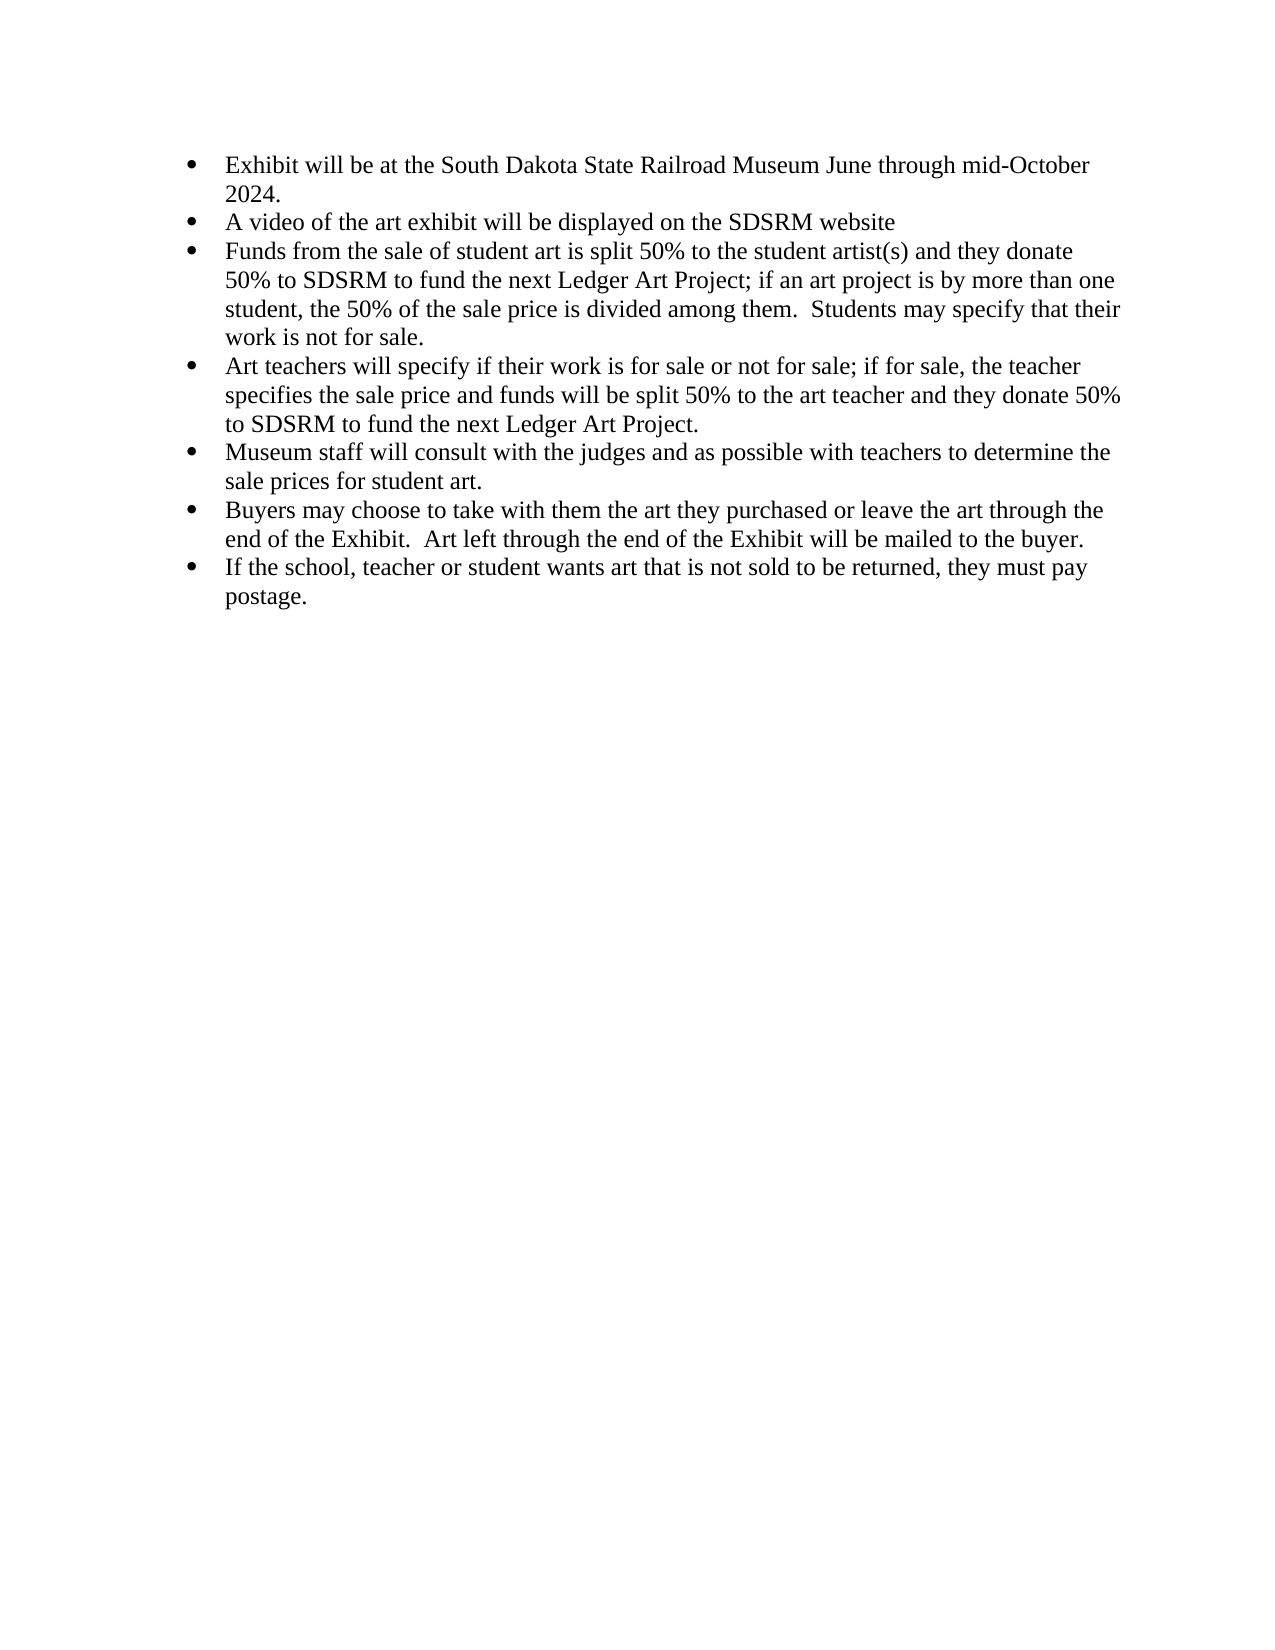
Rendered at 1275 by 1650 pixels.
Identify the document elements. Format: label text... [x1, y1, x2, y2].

list If the school, teacher or student wants art that is not sold to be returned, they must pay postage. [187, 552, 1125, 610]
list Exhibit will be at the South Dakota State Railroad Museum June through mid-October 2024. [187, 150, 1125, 207]
list A video of the art exhibit will be displayed on the SDSRM website [187, 207, 1125, 236]
list Funds from the sale of student art is split 50% to the student artist(s) and they donate 50% to SDSRM to fund the next Ledger Art Project; if an art project is by more than one student, the 50% of the sale price is divided among them. Students may specify that their work is not for sale. [187, 236, 1125, 351]
list Museum staff will consult with the judges and as possible with teachers to determine the sale prices for student art. [187, 437, 1125, 495]
list Buyers may choose to take with them the art they purchased or leave the art through the end of the Exhibit. Art left through the end of the Exhibit will be mailed to the buyer. [187, 495, 1125, 552]
list Art teachers will specify if their work is for sale or not for sale; if for sale, the teacher specifies the sale price and funds will be split 50% to the art teacher and they donate 50% to SDSRM to fund the next Ledger Art Project. [187, 351, 1125, 437]
